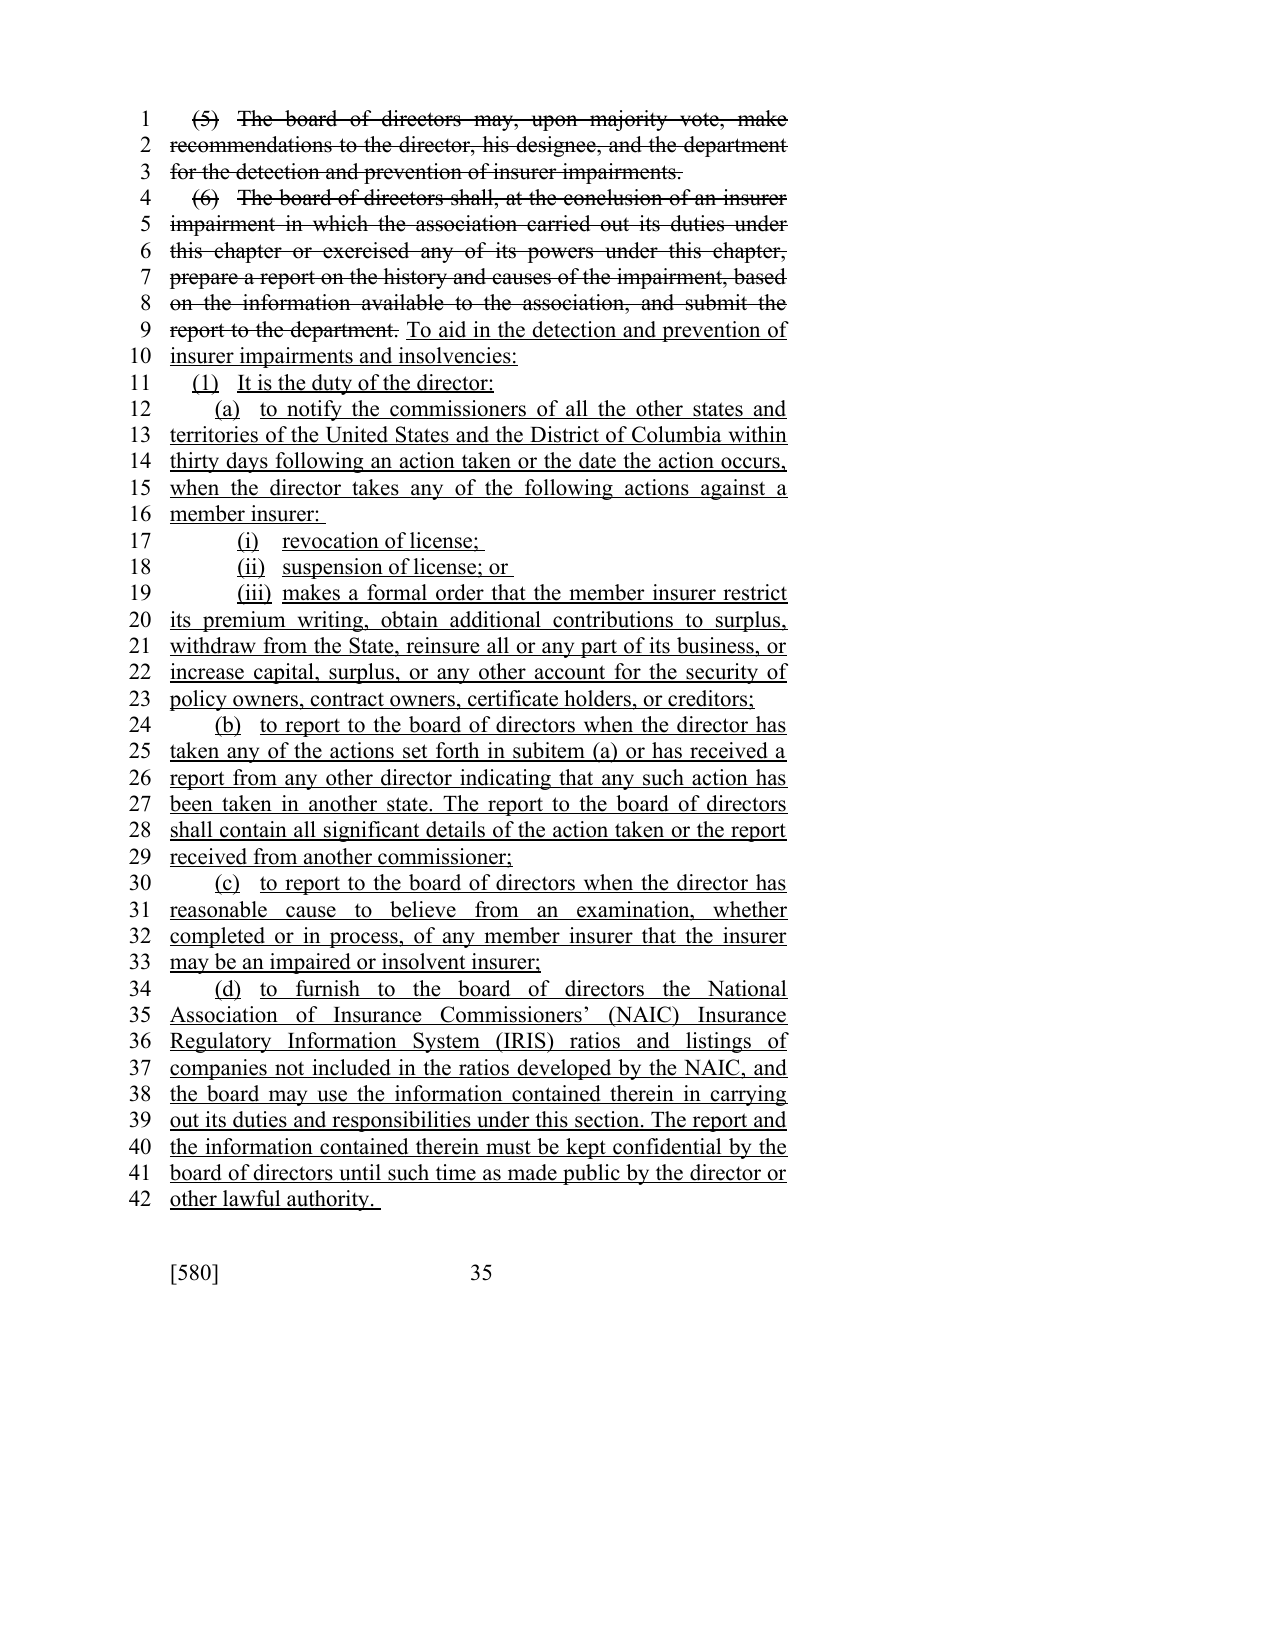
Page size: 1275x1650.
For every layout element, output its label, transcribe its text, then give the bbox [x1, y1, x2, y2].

text (1) It is the duty of the director: [169, 368, 787, 395]
text (6) The board of directors shall, at the conclusion of an insurer impairment in which the association carried out its duties under this chapter or exercised any of its powers under this chapter, prepare a report on the history and causes of the impairment, based on the information available to the association, and submit the report to the department. To aid in the detection and prevention of insurer impairments and insolvencies: [169, 305, 787, 368]
text (5) The board of directors may, upon majority vote, make recommendations to the director, his designee, and the department for the detection and prevention of insurer impairments. [169, 105, 787, 146]
text (i) revocation of license; [169, 527, 787, 553]
text (ii) suspension of license; or [169, 553, 787, 579]
text (5) The board of directors may, upon majority vote, make recommendations to the director, his designee, and the department for the detection and prevention of insurer impairments. [169, 147, 787, 184]
text (c) to report to the board of directors when the director has reasonable cause to believe from an examination, whether completed or in process, of any member insurer that the insurer may be an impaired or insolvent insurer; [169, 869, 787, 919]
text (a) to notify the commissioners of all the other states and territories of the United States and the District of Columbia within thirty days following an action taken or the date the action occurs, when the director takes any of the following actions against a member insurer: [169, 395, 787, 444]
text (c) to report to the board of directors when the director has reasonable cause to believe from an examination, whether completed or in process, of any member insurer that the insurer may be an impaired or insolvent insurer; [169, 920, 787, 945]
text (b) to report to the board of directors when the director has taken any of the actions set forth in subitem (a) or has received a report from any other director indicating that any such action has been taken in another state. The report to the board of directors shall contain all significant details of the action taken or the report received from another commissioner; [169, 711, 787, 760]
text (c) to report to the board of directors when the director has reasonable cause to believe from an examination, whether completed or in process, of any member insurer that the insurer may be an impaired or insolvent insurer; [169, 946, 787, 975]
text (a) to notify the commissioners of all the other states and territories of the United States and the District of Columbia within thirty days following an action taken or the date the action occurs, when the director takes any of the following actions against a member insurer: [169, 498, 787, 527]
text (iii) makes a formal order that the member insurer restrict its premium writing, obtain additional contributions to surplus, withdraw from the State, reinsure all or any part of its business, or increase capital, surplus, or any other account for the security of policy owners, contract owners, certificate holders, or creditors; [169, 579, 787, 629]
